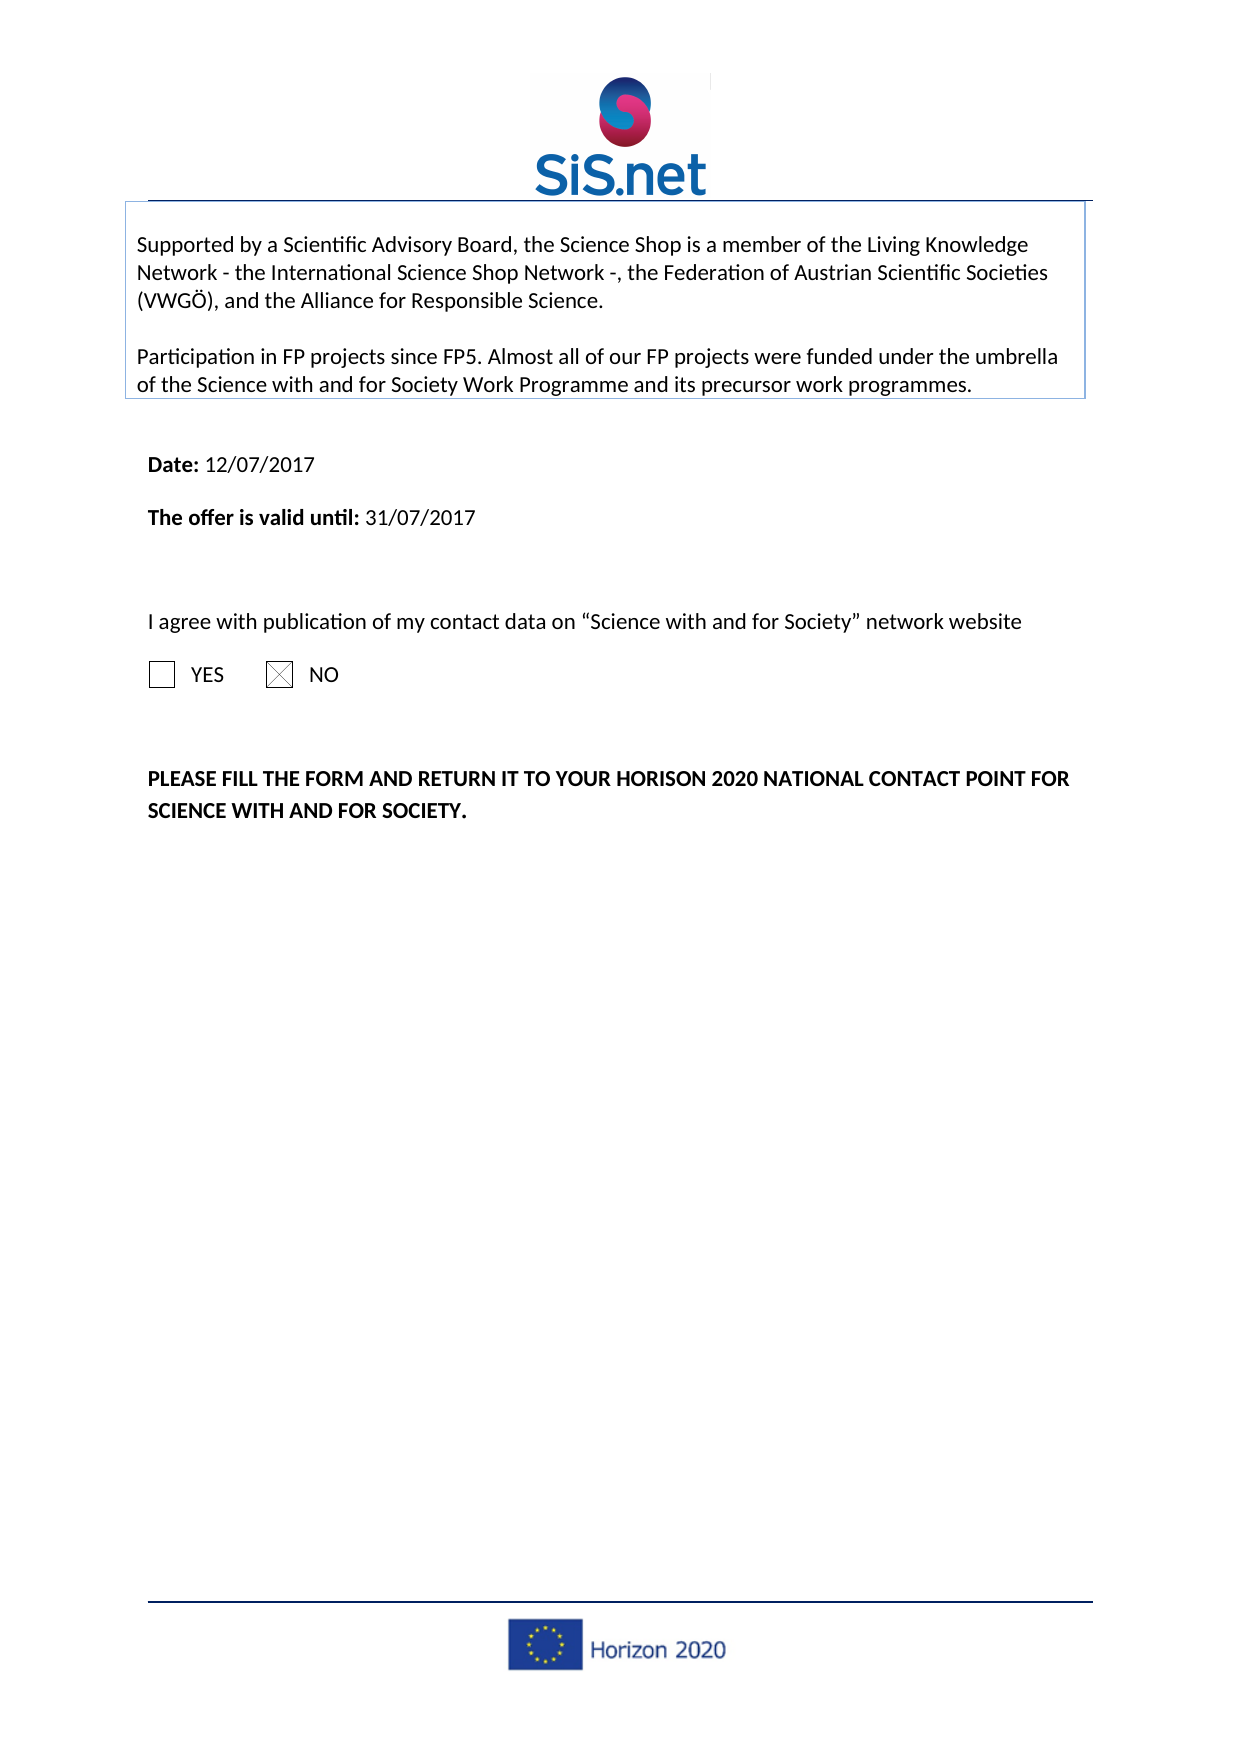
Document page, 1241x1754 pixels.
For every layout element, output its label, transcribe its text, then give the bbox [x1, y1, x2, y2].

text YES NO [148, 660, 1093, 688]
text PLEASE FILL THE FORM AND RETURN IT TO YOUR HORISON 2020 NATIONAL CONTACT POINT FOR SCIENCE WITH AND FOR SOCIETY. [148, 764, 1093, 824]
picture [530, 73, 711, 198]
text I agree with publication of my contact data on “Science with and for Society” network website [148, 607, 1093, 635]
text Date: 12/07/2017 [148, 450, 1093, 478]
text The offer is valid until: 31/07/2017 [148, 503, 1093, 531]
picture [496, 1604, 744, 1681]
